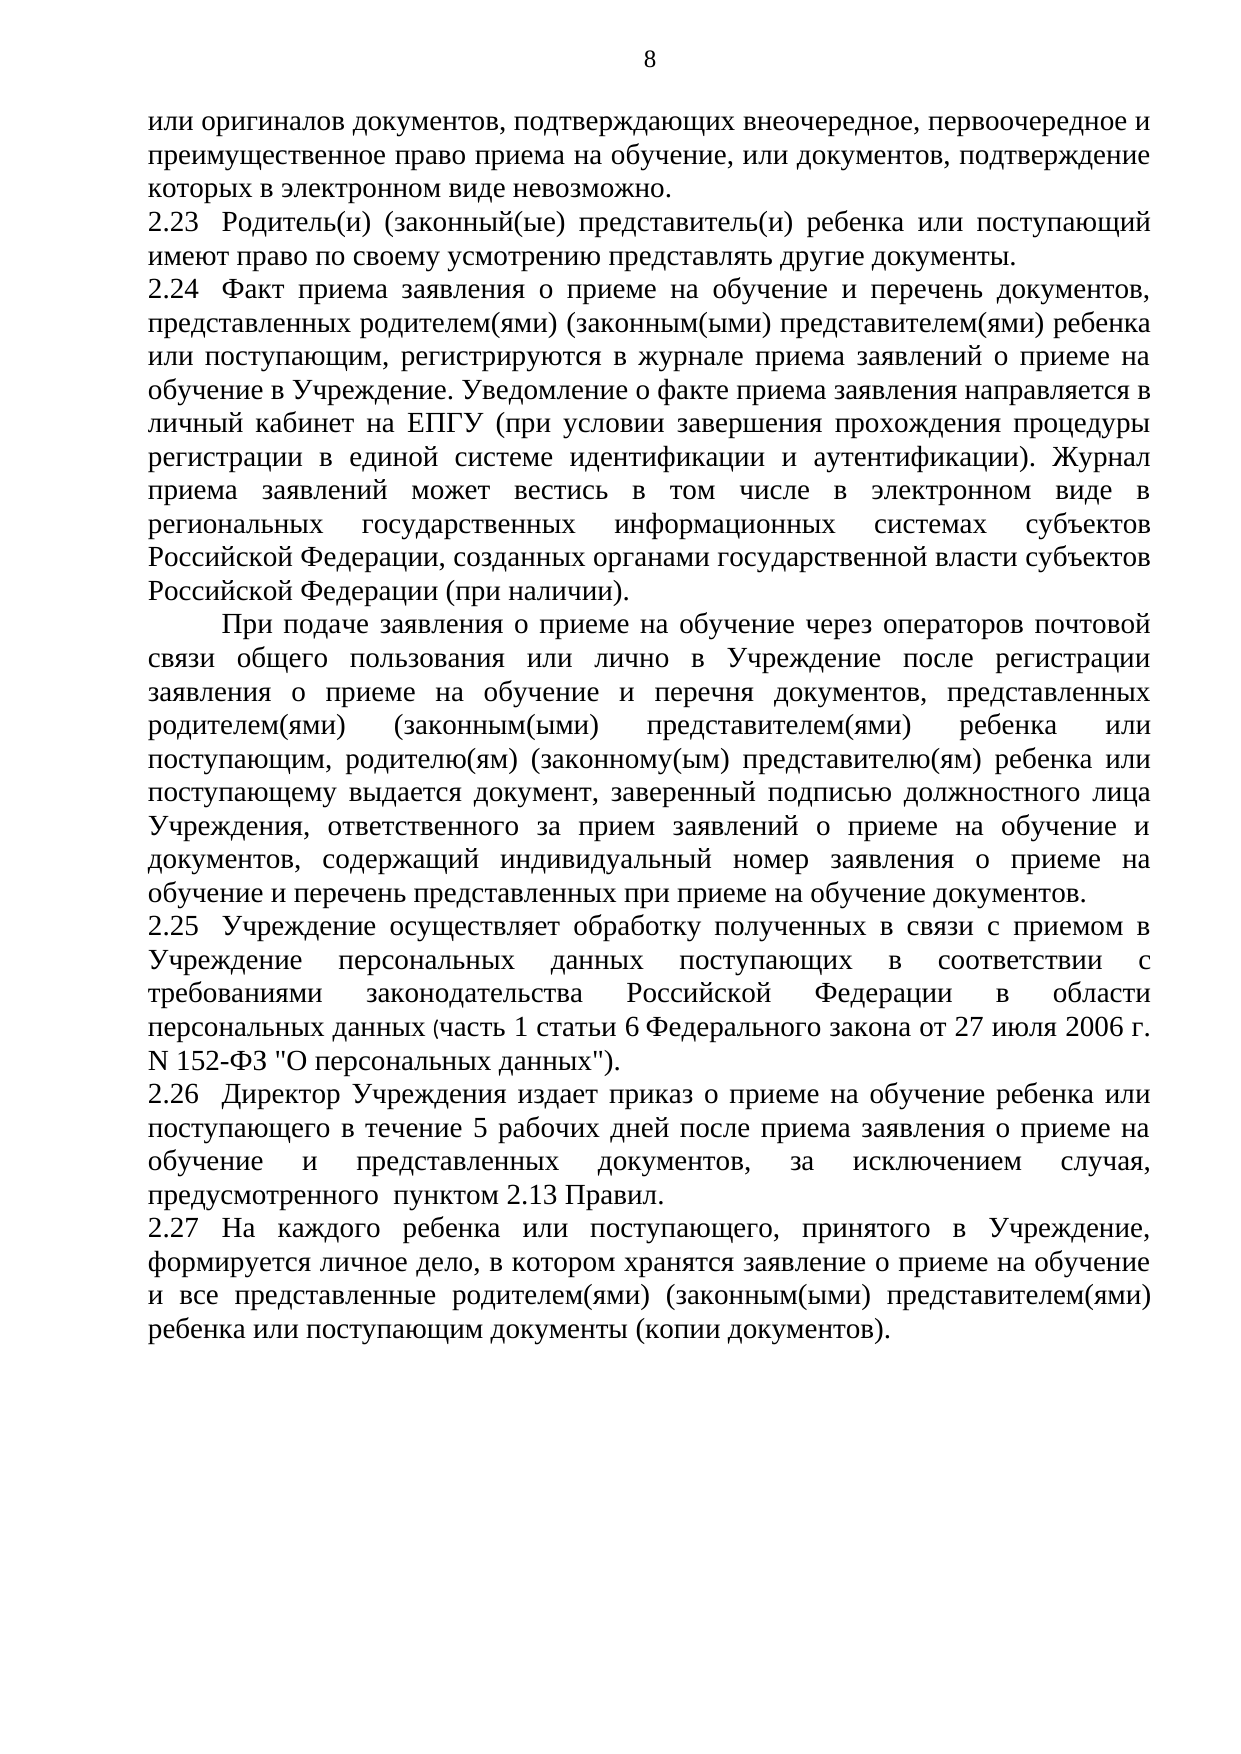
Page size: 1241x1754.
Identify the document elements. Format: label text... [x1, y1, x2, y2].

list Директор Учреждения издает приказ о приеме на обучение ребенка или поступающего в течение 5 рабочих дней после приема заявления о приеме на обучение и представленных документов, за исключением случая, предусмотренного пунктом 2.13 Правил. [148, 1076, 1152, 1210]
list Факт приема заявления о приеме на обучение и перечень документов, представленных родителем(ями) (законным(ыми) представителем(ями) ребенка или поступающим, регистрируются в журнале приема заявлений о приеме на обучение в Учреждение. Уведомление о факте приема заявления направляется в личный кабинет на ЕПГУ (при условии завершения прохождения процедуры регистрации в единой системе идентификации и аутентификации). Журнал приема заявлений может вестись в том числе в электронном виде в региональных государственных информационных системах субъектов Российской Федерации, созданных органами государственной власти субъектов Российской Федерации (при наличии). [148, 271, 1152, 607]
text При подаче заявления о приеме на обучение через операторов почтовой связи общего пользования или лично в Учреждение после регистрации заявления о приеме на обучение и перечня документов, представленных родителем(ями) (законным(ыми) представителем(ями) ребенка или поступающим, родителю(ям) (законному(ым) представителю(ям) ребенка или поступающему выдается документ, заверенный подписью должностного лица Учреждения, ответственного за прием заявлений о приеме на обучение и документов, содержащий индивидуальный номер заявления о приеме на обучение и перечень представленных при приеме на обучение документов. [148, 607, 1152, 908]
list Учреждение осуществляет обработку полученных в связи с приемом в Учреждение персональных данных поступающих в соответствии с требованиями законодательства Российской Федерации в области персональных данных (часть 1 статьи 6 Федерального закона от 27 июля 2006 г. N 152-ФЗ "О персональных данных"). [148, 908, 1152, 1076]
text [148, 103, 1152, 204]
list На каждого ребенка или поступающего, принятого в Учреждение, формируется личное дело, в котором хранятся заявление о приеме на обучение и все представленные родителем(ями) (законным(ыми) представителем(ями) ребенка или поступающим документы (копии документов). [148, 1210, 1152, 1344]
list Родитель(и) (законный(ые) представитель(и) ребенка или поступающий имеют право по своему усмотрению представлять другие документы. [148, 204, 1152, 271]
